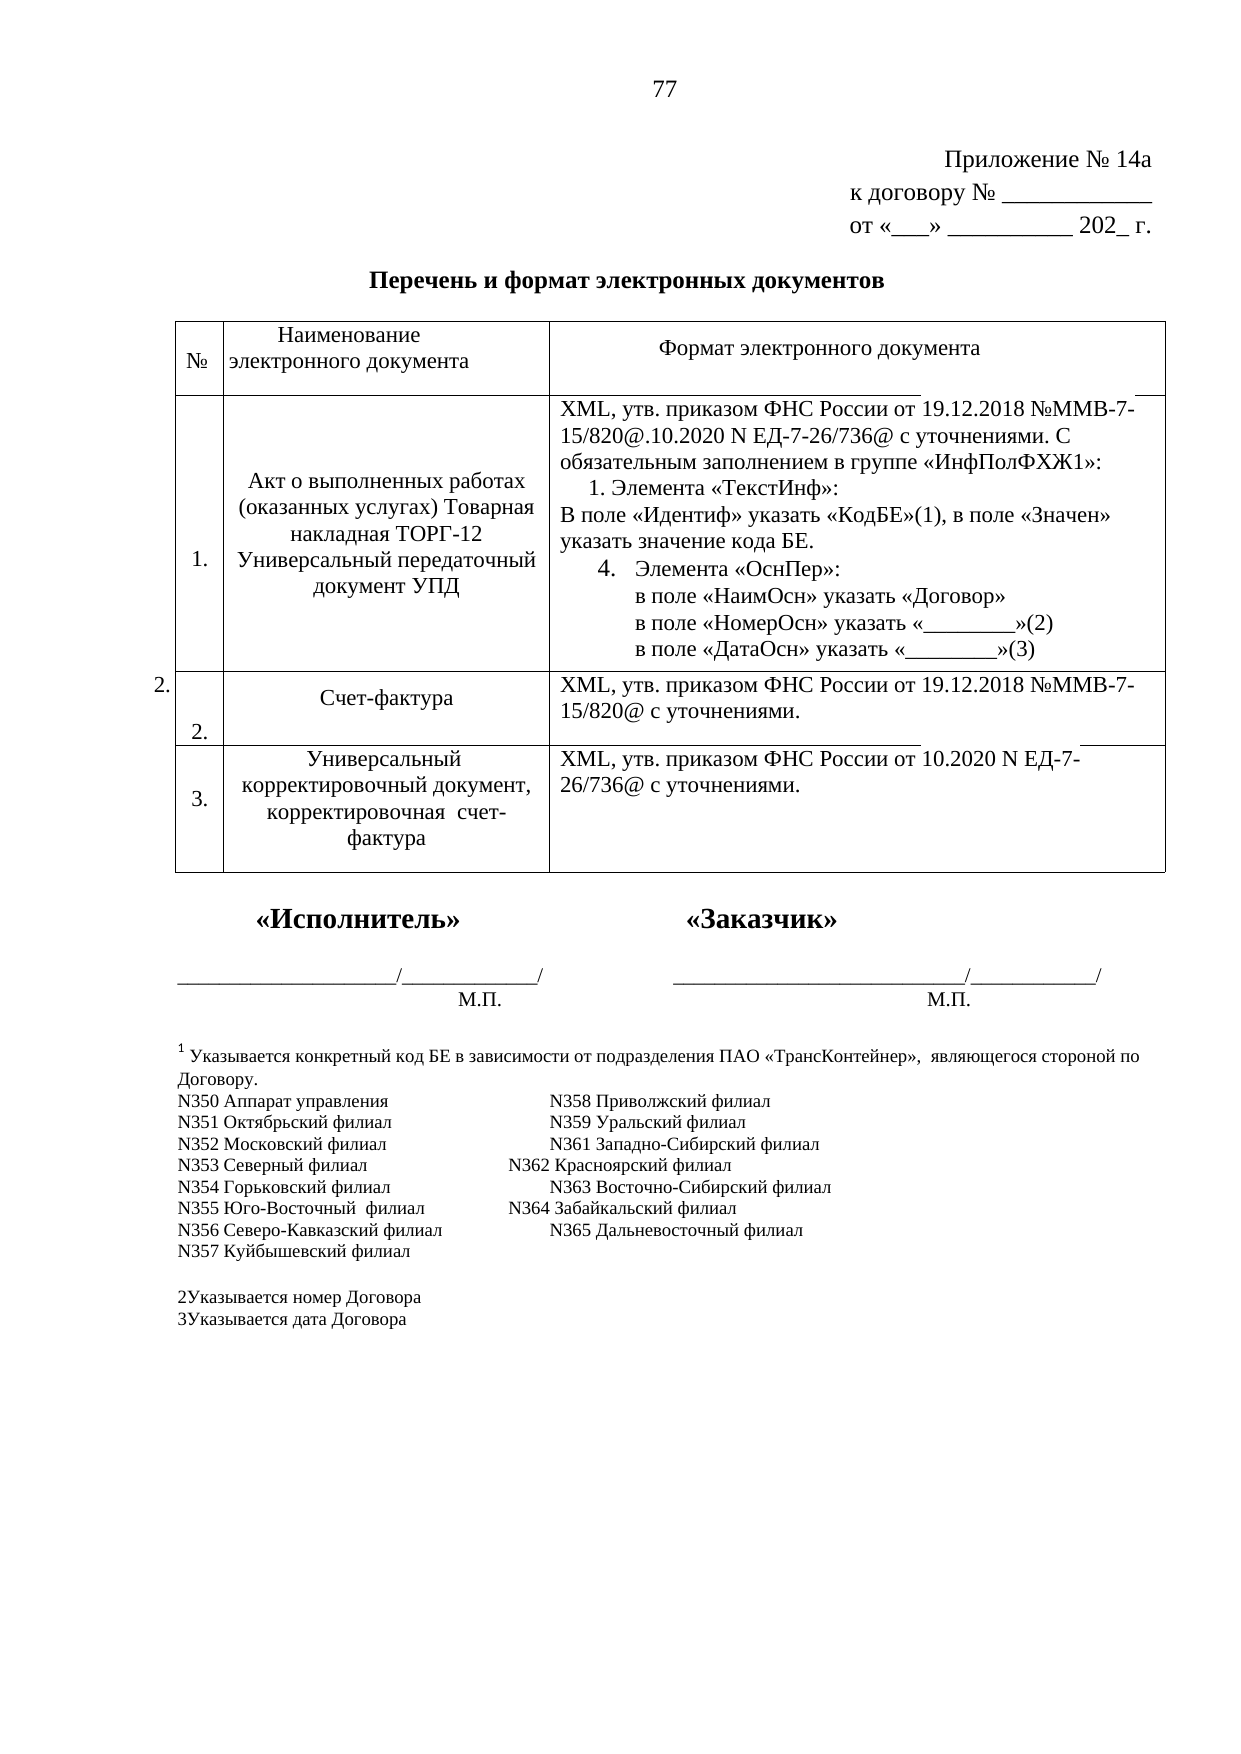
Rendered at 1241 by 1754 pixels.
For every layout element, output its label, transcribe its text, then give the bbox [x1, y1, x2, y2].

text от «___» __________ 202_ г. [102, 211, 1152, 239]
text к договору № ____________ [721, 177, 1152, 206]
text 3Указывается дата Договора [177, 1308, 1152, 1329]
text 1 Указывается конкретный код БЕ в зависимости от подразделения ПАО «ТрансКонтейнер», являющегося стороной по Договору. [177, 1040, 1152, 1089]
text N350 Аппарат управления N358 Приволжский филиал [177, 1089, 1152, 1111]
table_cell Счет-фактура [224, 672, 549, 745]
text Приложение № 14а [721, 144, 1152, 173]
text N354 Горьковский филиал N363 Восточно-Сибирский филиал [177, 1176, 1152, 1197]
text N357 Куйбышевский филиал [177, 1240, 1152, 1262]
text 2Указывается номер Договора [177, 1286, 1152, 1308]
table_cell Универсальный корректировочный документ, корректировочная счет-фактура [224, 746, 549, 871]
table_header № [176, 322, 223, 395]
text N353 Северный филиал N362 Красноярский филиал [177, 1154, 1152, 1176]
table_header Формат электронного документа [550, 322, 1165, 395]
text «Исполнитель» «Заказчик» [177, 901, 1152, 934]
text М.П. М.П. [281, 987, 1152, 1011]
text N351 Октябрьский филиал N359 Уральский филиал [177, 1111, 1152, 1133]
text N352 Московский филиал N361 Западно-Сибирский филиал [177, 1133, 1152, 1154]
table_cell 1. [176, 396, 223, 671]
text N355 Юго-Восточный филиал N364 Забайкальский филиал [177, 1197, 1152, 1219]
table_header Наименование электронного документа [224, 322, 549, 395]
table_cell 3. [176, 746, 223, 871]
table_cell Акт о выполненных работах (оказанных услугах) Товарная накладная ТОРГ-12 Универсальный передаточный документ УПД [224, 396, 549, 671]
text _____________________/_____________/ ____________________________/____________/ [177, 963, 1152, 987]
text N356 Северо-Кавказский филиал N365 Дальневосточный филиал [177, 1219, 1152, 1240]
table_cell 2. 2. [176, 672, 223, 745]
table_cell XML, утв. приказом ФНС России от 19.12.2018 №ММВ-7-15/820@.10.2020 N ЕД-7-26/736@ с уточнениями. С обязательным заполнением в группе «ИнфПолФХЖ1»: 1. Элемента «ТекстИнф»: В поле «Идентиф» указать «КодБЕ»(1), в поле «Значен» указать значение кода БЕ. Элемента «ОснПер»: в поле «НаимОсн» указать «Договор» в поле «НомерОсн» указать «________»(2) в поле «ДатаОсн» указать «________»(3) [550, 396, 1165, 671]
table_cell XML, утв. приказом ФНС России от 19.12.2018 №ММВ-7-15/820@ с уточнениями. [550, 672, 1165, 745]
table_cell XML, утв. приказом ФНС России от 10.2020 N ЕД-7-26/736@ с уточнениями. [550, 746, 1165, 871]
text Перечень и формат электронных документов [102, 266, 1152, 294]
